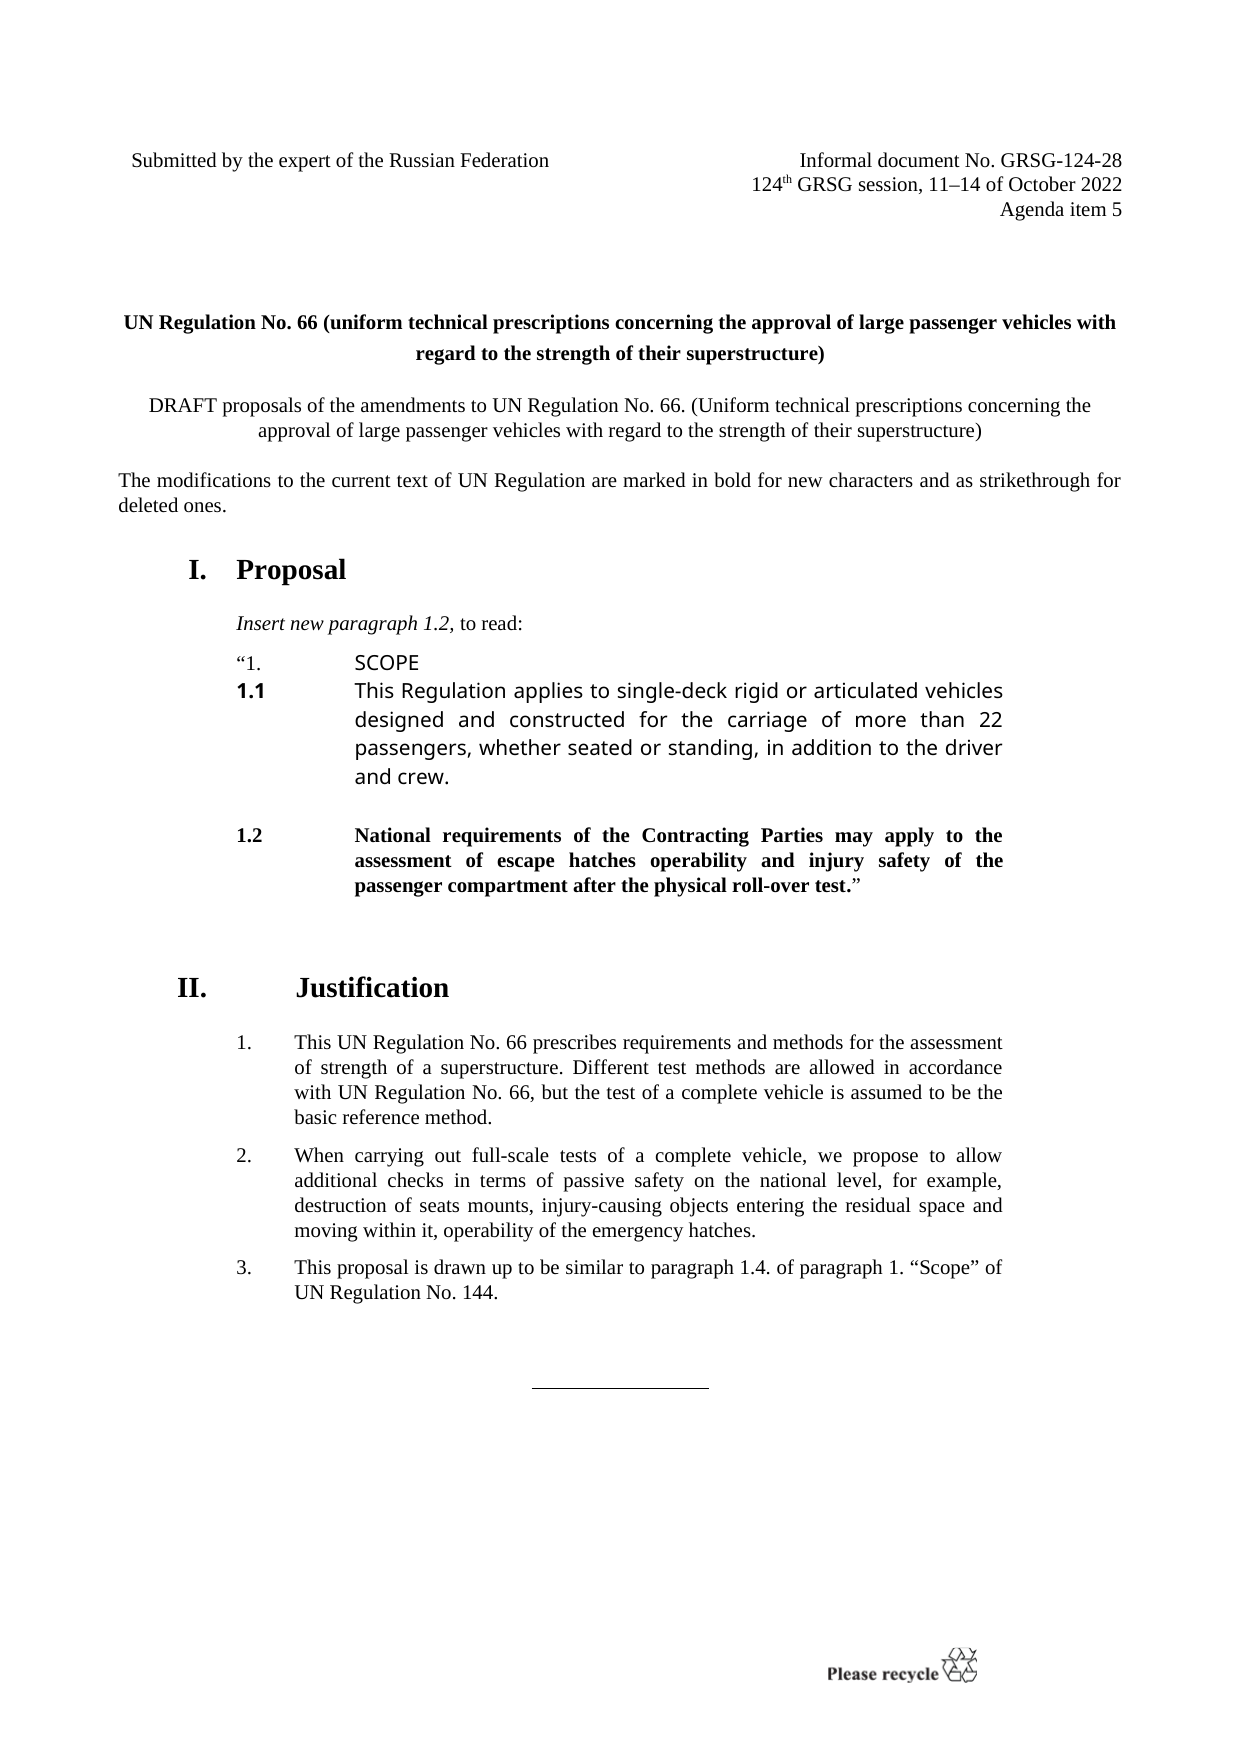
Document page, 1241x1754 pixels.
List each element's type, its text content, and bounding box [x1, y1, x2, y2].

text 1.2 National requirements of the Contracting Parties may apply to the assessment of escape hatches operability and injury safety of the passenger compartment after the physical roll-over test.” [236, 823, 1004, 898]
text DRAFT proposals of the amendments to UN Regulation No. 66. (Uniform technical prescriptions concerning the approval of large passenger vehicles with regard to the strength of their superstructure) [118, 392, 1122, 442]
list This proposal is drawn up to be similar to paragraph 1.4. of paragraph 1. “Scope” of UN Regulation No. 144. [236, 1254, 1004, 1304]
text Submitted by the expert of the Russian Federation Informal document No. GRSG-124-28 124th GRSG session, 11–14 of October 2022 [118, 148, 1122, 196]
list This UN Regulation No. 66 prescribes requirements and methods for the assessment of strength of a superstructure. Different test methods are allowed in accordance with UN Regulation No. 66, but the test of a complete vehicle is assumed to be the basic reference method. [236, 1029, 1004, 1129]
text UN Regulation No. 66 (uniform technical prescriptions concerning the approval of large passenger vehicles with regard to the strength of their superstructure) [118, 304, 1122, 367]
text Insert new paragraph 1.2, to read: [236, 611, 1004, 636]
text I. Proposal [118, 554, 1004, 586]
picture [826, 1647, 977, 1682]
text Agenda item 5 [118, 196, 1122, 221]
list When carrying out full-scale tests of a complete vehicle, we propose to allow additional checks in terms of passive safety on the national level, for example, destruction of seats mounts, injury-causing objects entering the residual space and moving within it, operability of the emergency hatches. [236, 1142, 1004, 1242]
text 1.1 This Regulation applies to single-deck rigid or articulated vehicles designed and constructed for the carriage of more than 22 passengers, whether seated or standing, in addition to the driver and crew. [236, 677, 1004, 790]
text The modifications to the current text of UN Regulation are marked in bold for new characters and as strikethrough for deleted ones. [118, 467, 1122, 517]
text “1. SCOPE [236, 648, 1122, 677]
text II. Justification [118, 973, 1004, 1004]
